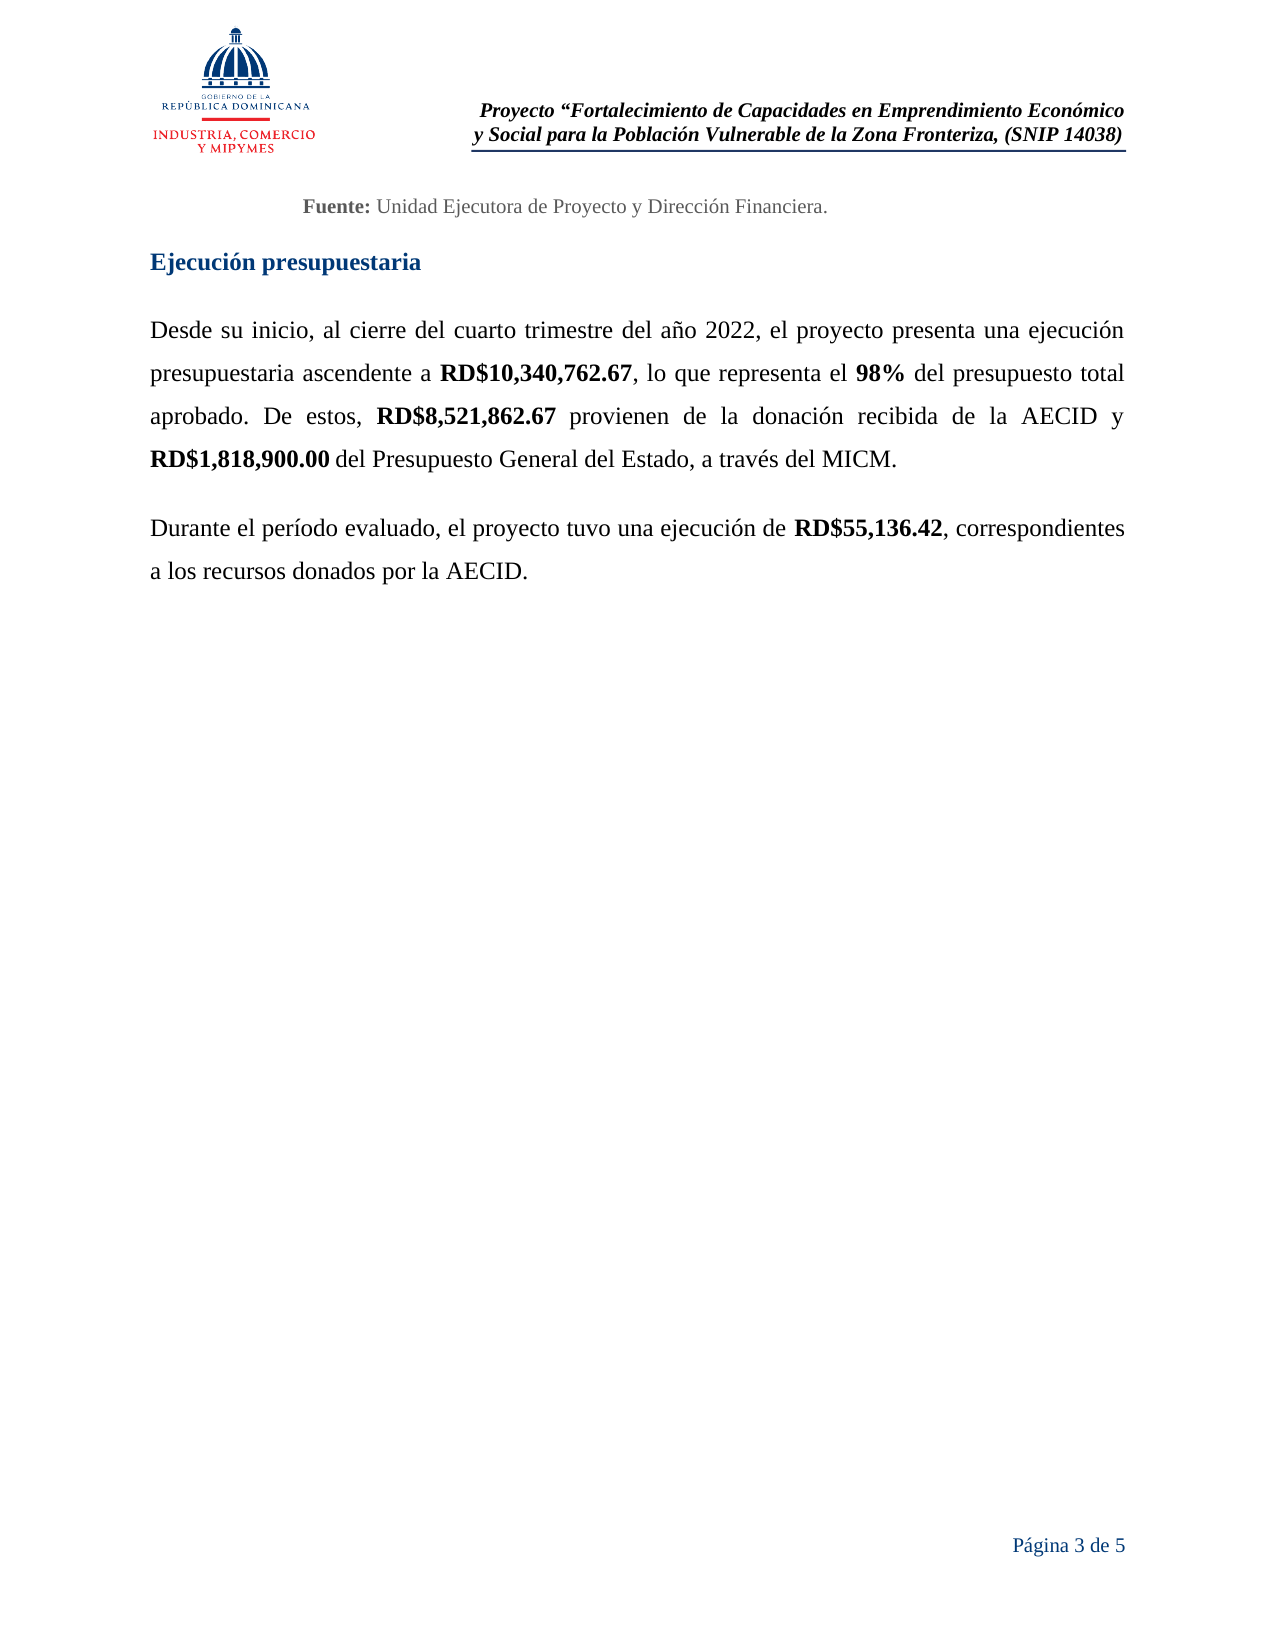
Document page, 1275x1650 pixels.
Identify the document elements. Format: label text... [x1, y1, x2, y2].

text Durante el período evaluado, el proyecto tuvo una ejecución de RD$55,136.42, correspondientes a los recursos donados por la AECID. [150, 513, 1125, 584]
text Desde su inicio, al cierre del cuarto trimestre del año 2022, el proyecto presenta una ejecución presupuestaria ascendente a RD$10,340,762.67, lo que representa el 98% del presupuesto total aprobado. De estos, RD$8,521,862.67 provienen de la donación recibida de la AECID y RD$1,818,900.00 del Presupuesto General del Estado, a través del MICM. [150, 315, 1125, 473]
text Fuente: Unidad Ejecutora de Proyecto y Dirección Financiera. [150, 194, 1125, 218]
picture [153, 25, 315, 153]
text Ejecución presupuestaria [150, 247, 1125, 276]
